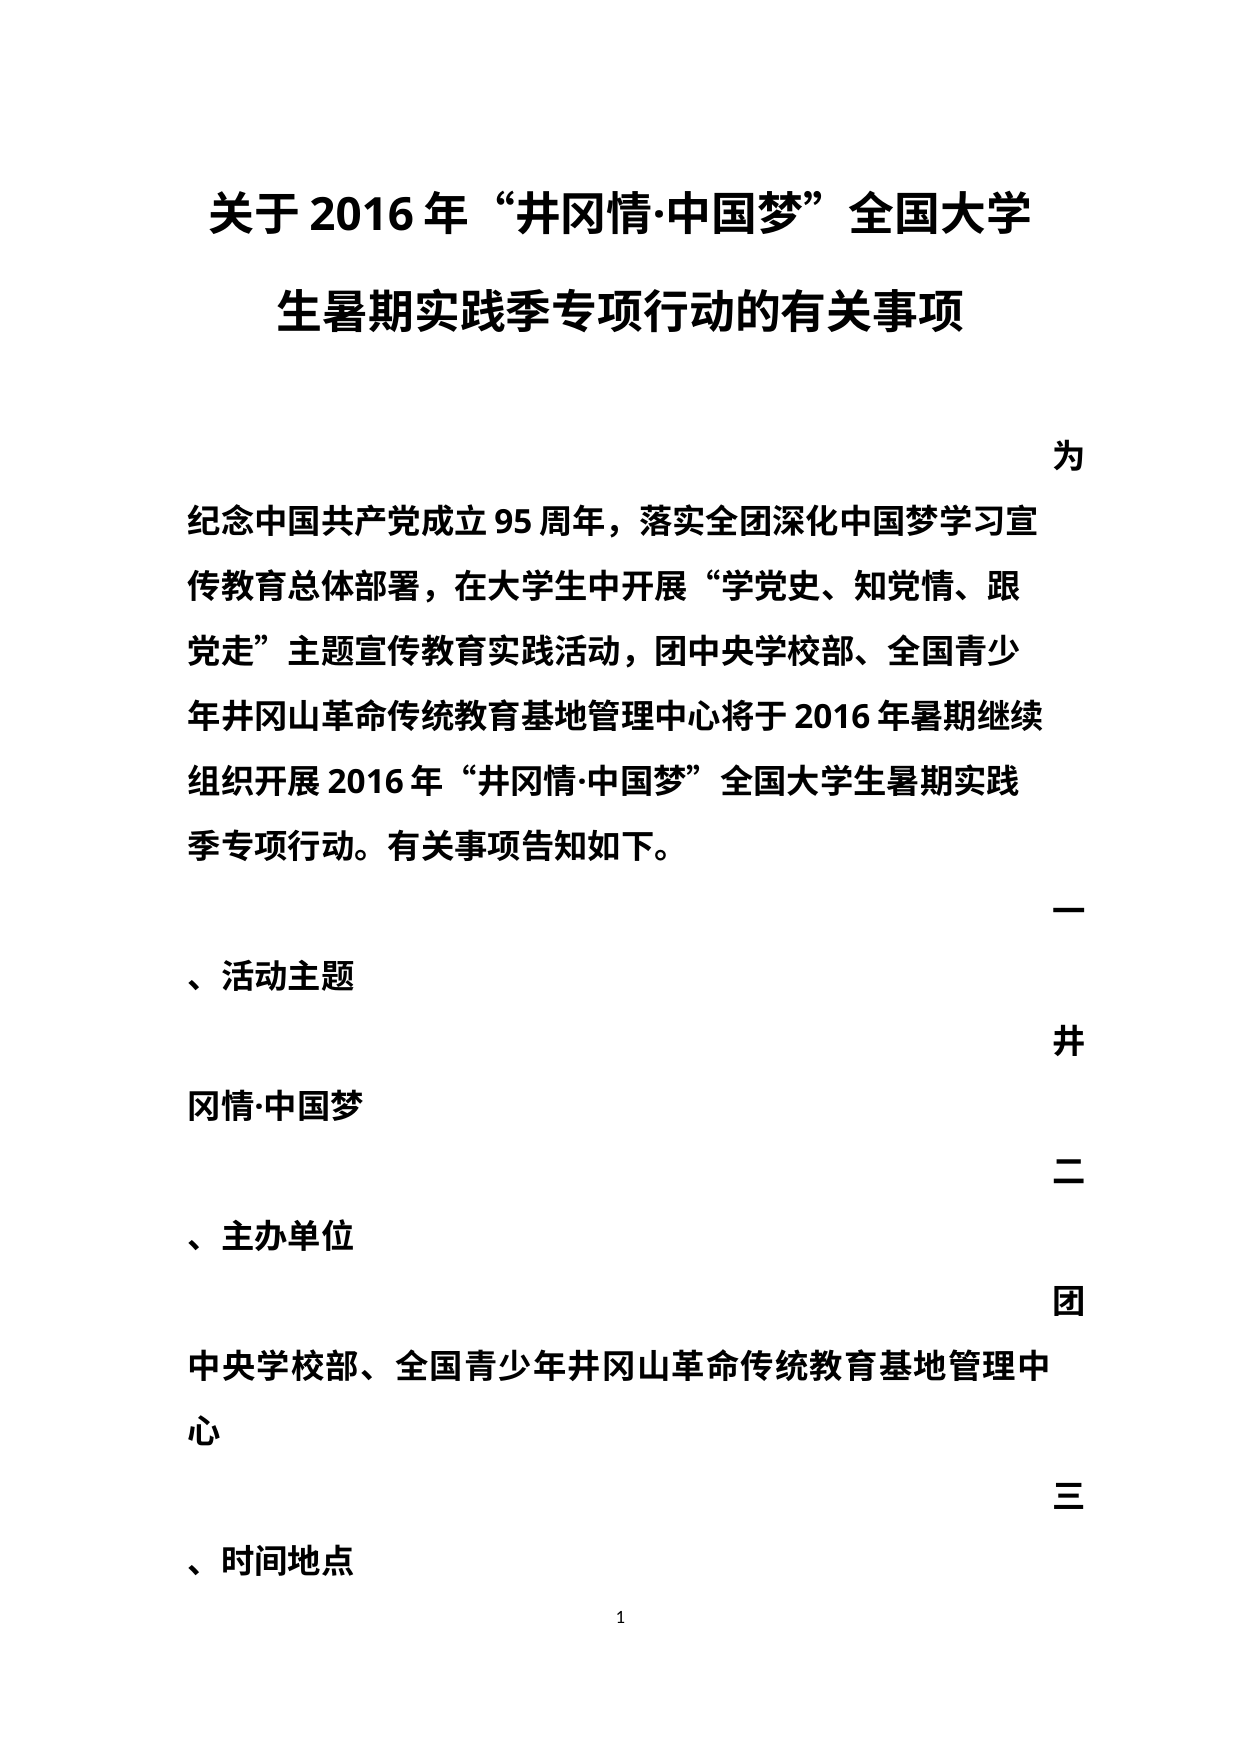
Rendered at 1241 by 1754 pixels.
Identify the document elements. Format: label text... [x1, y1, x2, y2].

text 三、时间地点 [187, 1462, 1053, 1592]
text 关于2016年“井冈情·中国梦”全国大学生暑期实践季专项行动的有关事项 [187, 162, 1053, 357]
text 井冈情·中国梦 [187, 1007, 1053, 1137]
text 为纪念中国共产党成立95周年，落实全团深化中国梦学习宣传教育总体部署，在大学生中开展“学党史、知党情、跟党走”主题宣传教育实践活动，团中央学校部、全国青少年井冈山革命传统教育基地管理中心将于2016年暑期继续组织开展2016年“井冈情·中国梦”全国大学生暑期实践季专项行动。有关事项告知如下。 [187, 422, 1053, 877]
text 二、主办单位 [187, 1137, 1053, 1267]
text 一、活动主题 [187, 877, 1053, 1007]
text 团中央学校部、全国青少年井冈山革命传统教育基地管理中心 [187, 1267, 1053, 1462]
